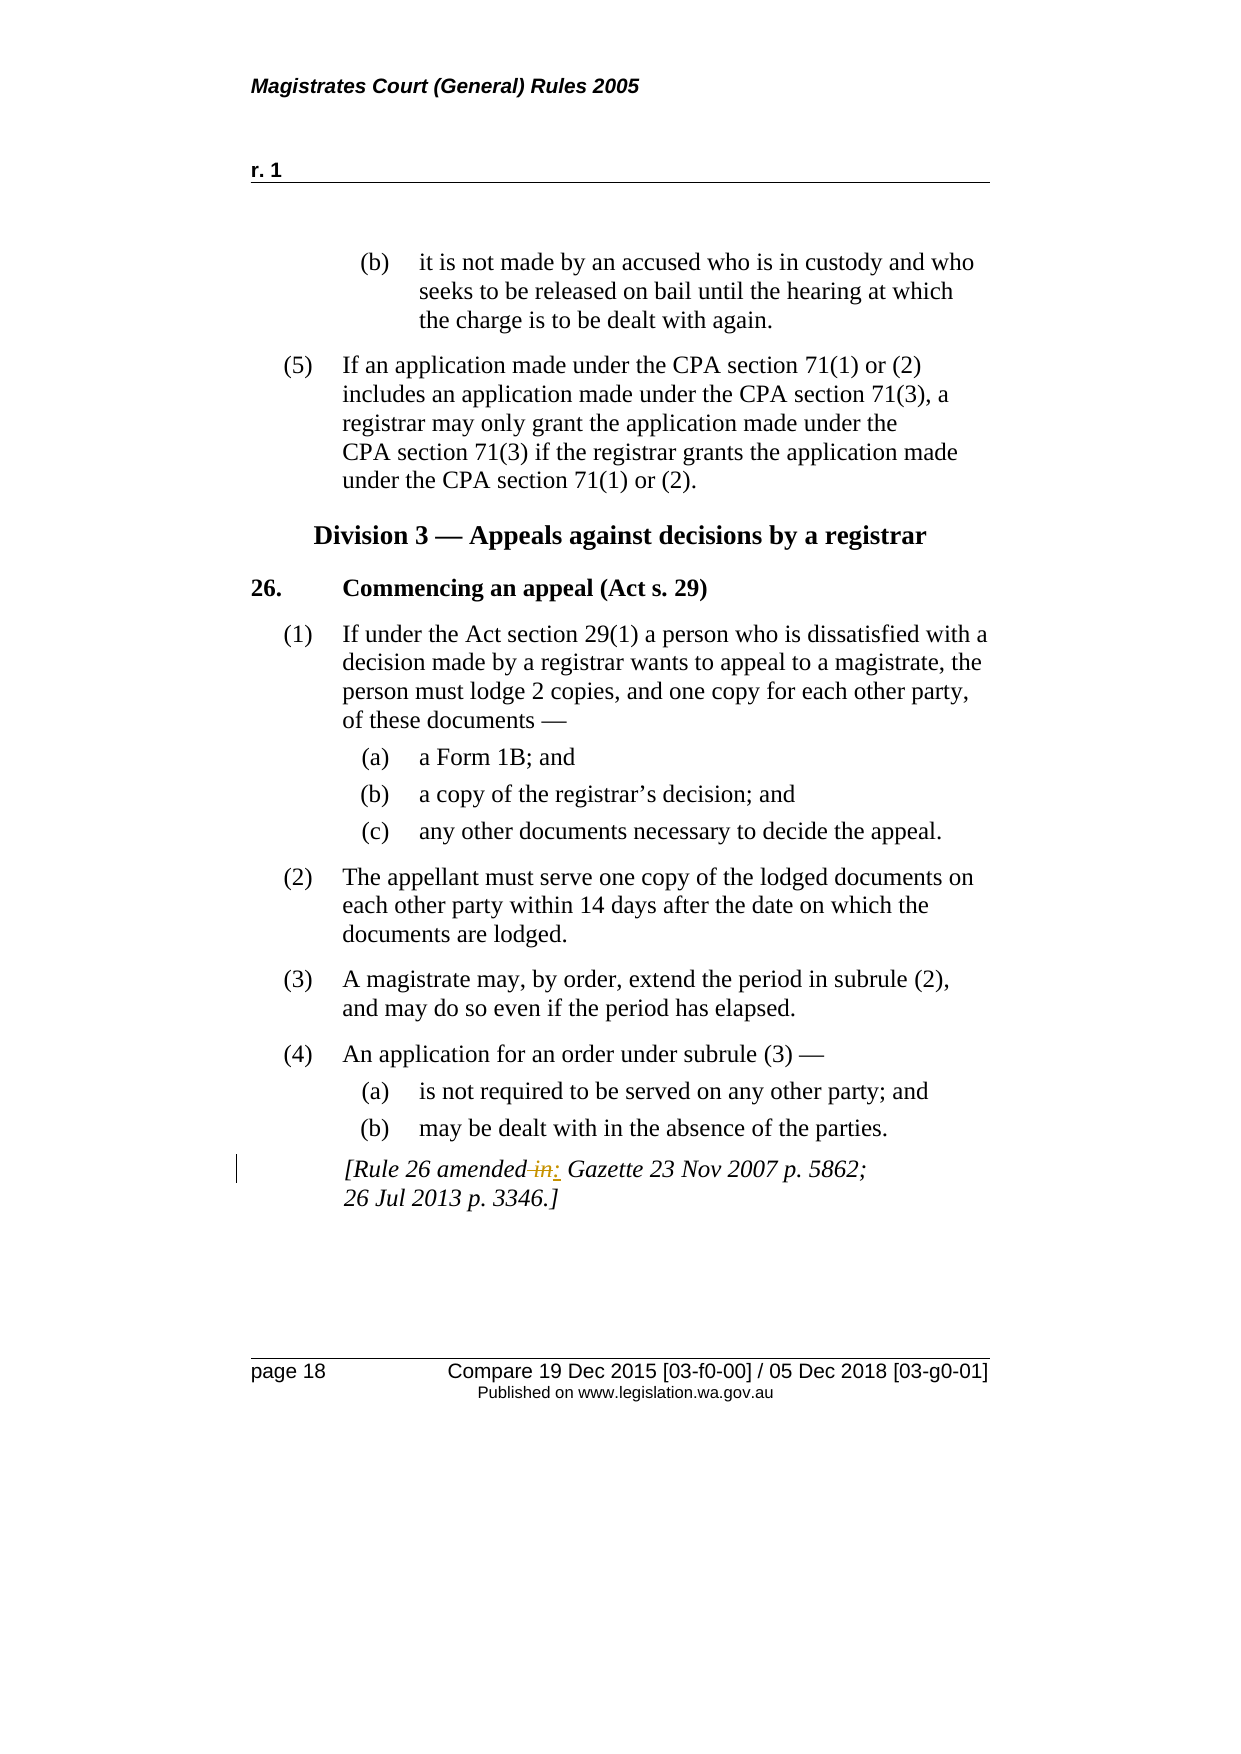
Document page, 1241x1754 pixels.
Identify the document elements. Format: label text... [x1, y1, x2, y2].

text [Rule 26 amended Gazette 23 Nov 2007 p. 5862; 26 Jul 2013 p. 3346.] [251, 1154, 990, 1212]
text (b) a copy of the registrar’s decision; and [251, 779, 990, 808]
text (1) If under the Act section 29(1) a person who is dissatisfied with a decision made by a registrar wants to appeal to a magistrate, the person must lodge 2 copies, and one copy for each other party, of these documents — [251, 619, 990, 734]
text (a) a Form 1B; and [251, 742, 990, 771]
text (5) If an application made under the CPA section 71(1) or (2) includes an application made under the CPA section 71(3), a registrar may only grant the application made under the CPA section 71(3) if the registrar grants the application made under the CPA section 71(1) or (2). [251, 350, 990, 494]
subtitle 26. Commencing an appeal (Act s. 29) [251, 573, 990, 602]
text (b) it is not made by an accused who is in custody and who seeks to be released on bail until the hearing at which the charge is to be dealt with again. [251, 247, 990, 334]
subtitle Division 3 — Appeals against decisions by a registrar [251, 519, 990, 550]
text (4) An application for an order under subrule (3) — [251, 1039, 990, 1067]
text (c) any other documents necessary to decide the appeal. [251, 816, 990, 845]
text (b) may be dealt with in the absence of the parties. [251, 1113, 990, 1142]
text (3) A magistrate may, by order, extend the period in subrule (2), and may do so even if the period has elapsed. [251, 964, 990, 1022]
text (a) is not required to be served on any other party; and [251, 1076, 990, 1104]
text (2) The appellant must serve one copy of the lodged documents on each other party within 14 days after the date on which the documents are lodged. [251, 862, 990, 948]
